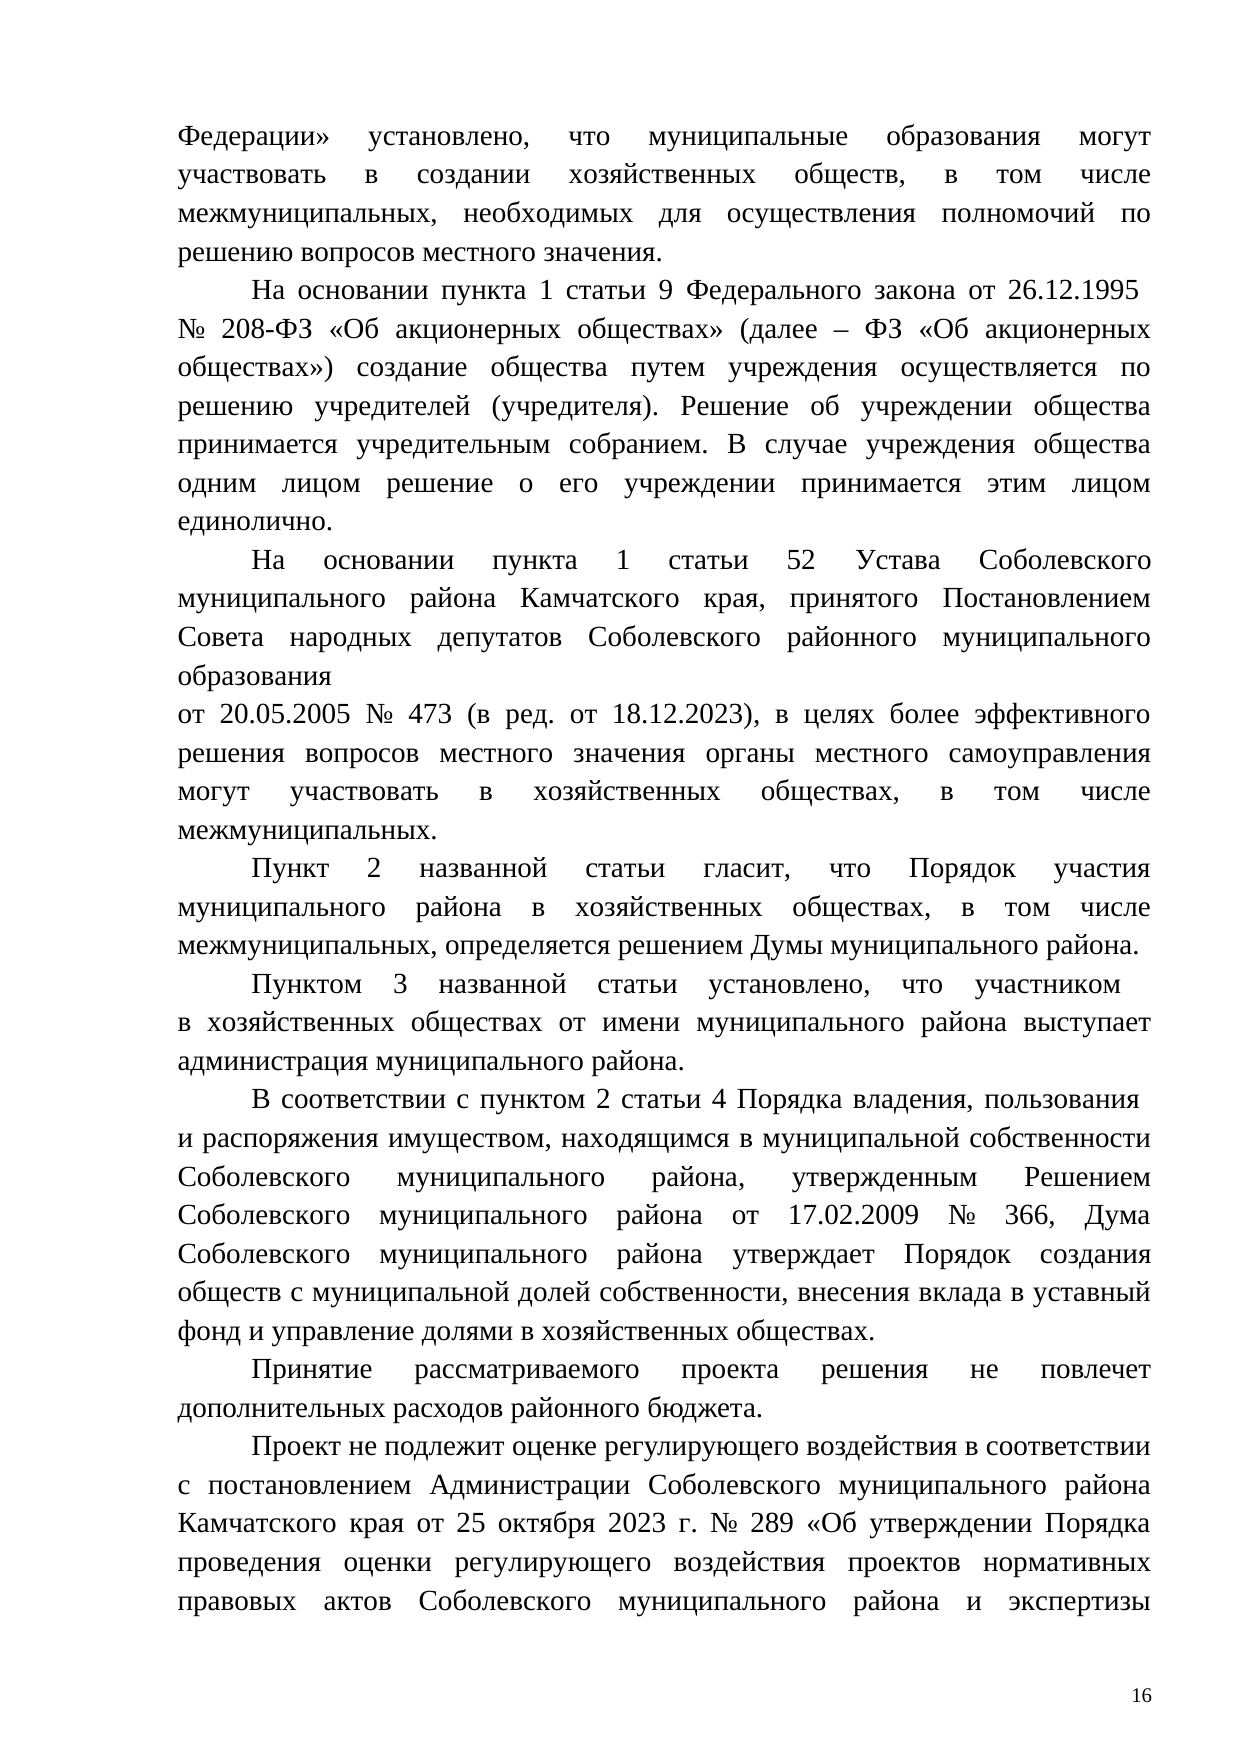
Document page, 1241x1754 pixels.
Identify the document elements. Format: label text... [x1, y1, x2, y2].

text Пункт 2 названной статьи гласит, что Порядок участия муниципального района в хозяйственных обществах, в том числе межмуниципальных, определяется решением Думы муниципального района. [177, 850, 1152, 961]
text В соответствии с пунктом 2 статьи 4 Порядка владения, пользования и распоряжения имуществом, находящимся в муниципальной собственности Соболевского муниципального района, утвержденным Решением Соболевского муниципального района от 17.02.2009 № 366, Дума Соболевского муниципального района утверждает Порядок создания обществ с муниципальной долей собственности, внесения вклада в уставный фонд и управление долями в хозяйственных обществах. [177, 1082, 1152, 1346]
text Пунктом 3 названной статьи установлено, что участником в хозяйственных обществах от имени муниципального района выступает администрация муниципального района. [177, 966, 1152, 1077]
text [177, 118, 1152, 267]
text На основании пункта 1 статьи 52 Устава Соболевского муниципального района Камчатского края, принятого Постановлением Совета народных депутатов Соболевского районного муниципального образования от 20.05.2005 № 473 (в ред. от 18.12.2023), в целях более эффективного решения вопросов местного значения органы местного самоуправления могут участвовать в хозяйственных обществах, в том числе межмуниципальных. [177, 542, 1152, 845]
text Принятие рассматриваемого проекта решения не повлечет дополнительных расходов районного бюджета. [177, 1351, 1152, 1423]
text На основании пункта 1 статьи 9 Федерального закона от 26.12.1995 № 208-ФЗ «Об акционерных обществах» (далее – ФЗ «Об акционерных обществах») создание общества путем учреждения осуществляется по решению учредителей (учредителя). Решение об учреждении общества принимается учредительным собранием. В случае учреждения общества одним лицом решение о его учреждении принимается этим лицом единолично. [177, 272, 1152, 537]
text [177, 1428, 1152, 1616]
